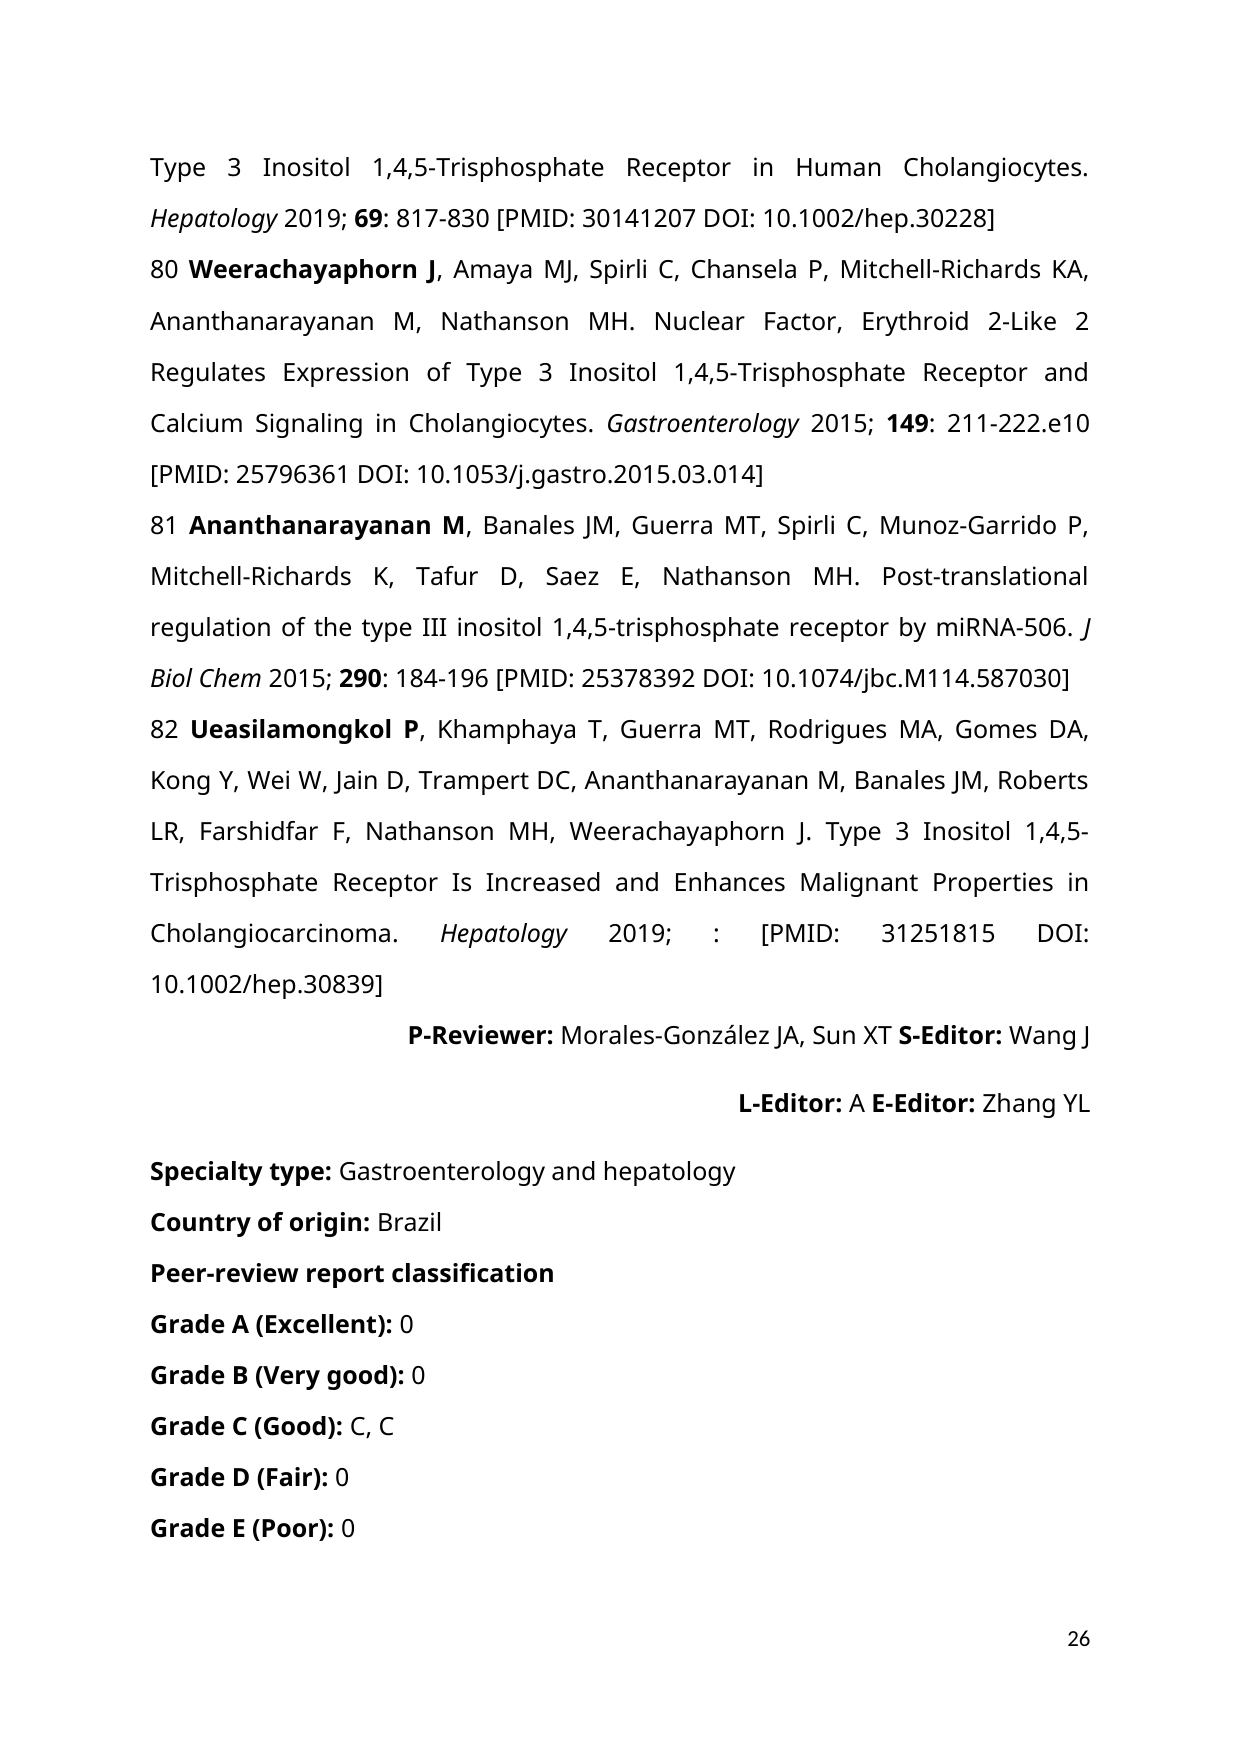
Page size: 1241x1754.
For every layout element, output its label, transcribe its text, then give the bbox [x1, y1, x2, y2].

text 82 Ueasilamongkol P, Khamphaya T, Guerra MT, Rodrigues MA, Gomes DA, Kong Y, Wei W, Jain D, Trampert DC, Ananthanarayanan M, Banales JM, Roberts LR, Farshidfar F, Nathanson MH, Weerachayaphorn J. Type 3 Inositol 1,4,5-Trisphosphate Receptor Is Increased and Enhances Malignant Properties in Cholangiocarcinoma. Hepatology 2019; : [PMID: 31251815 DOI: 10.1002/hep.30839] [150, 711, 1090, 1001]
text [150, 150, 1090, 235]
text 81 Ananthanarayanan M, Banales JM, Guerra MT, Spirli C, Munoz-Garrido P, Mitchell-Richards K, Tafur D, Saez E, Nathanson MH. Post-translational regulation of the type III inositol 1,4,5-trisphosphate receptor by miRNA-506. J Biol Chem 2015; 290: 184-196 [PMID: 25378392 DOI: 10.1074/jbc.M114.587030] [150, 507, 1090, 694]
text 80 Weerachayaphorn J, Amaya MJ, Spirli C, Chansela P, Mitchell-Richards KA, Ananthanarayanan M, Nathanson MH. Nuclear Factor, Erythroid 2-Like 2 Regulates Expression of Type 3 Inositol 1,4,5-Trisphosphate Receptor and Calcium Signaling in Cholangiocytes. Gastroenterology 2015; 149: 211-222.e10 [PMID: 25796361 DOI: 10.1053/j.gastro.2015.03.014] [150, 252, 1090, 490]
text Specialty type: Gastroenterology and hepatology Country of origin: Brazil Peer-review report classification Grade A (Excellent): 0 Grade B (Very good): 0 Grade C (Good): C, C Grade D (Fair): 0 Grade E (Poor): 0 [150, 1153, 1090, 1544]
text P-Reviewer: Morales-González JA, Sun XT S-Editor: Wang J [150, 1018, 1090, 1052]
text L-Editor: A E-Editor: Zhang YL [150, 1085, 1090, 1119]
